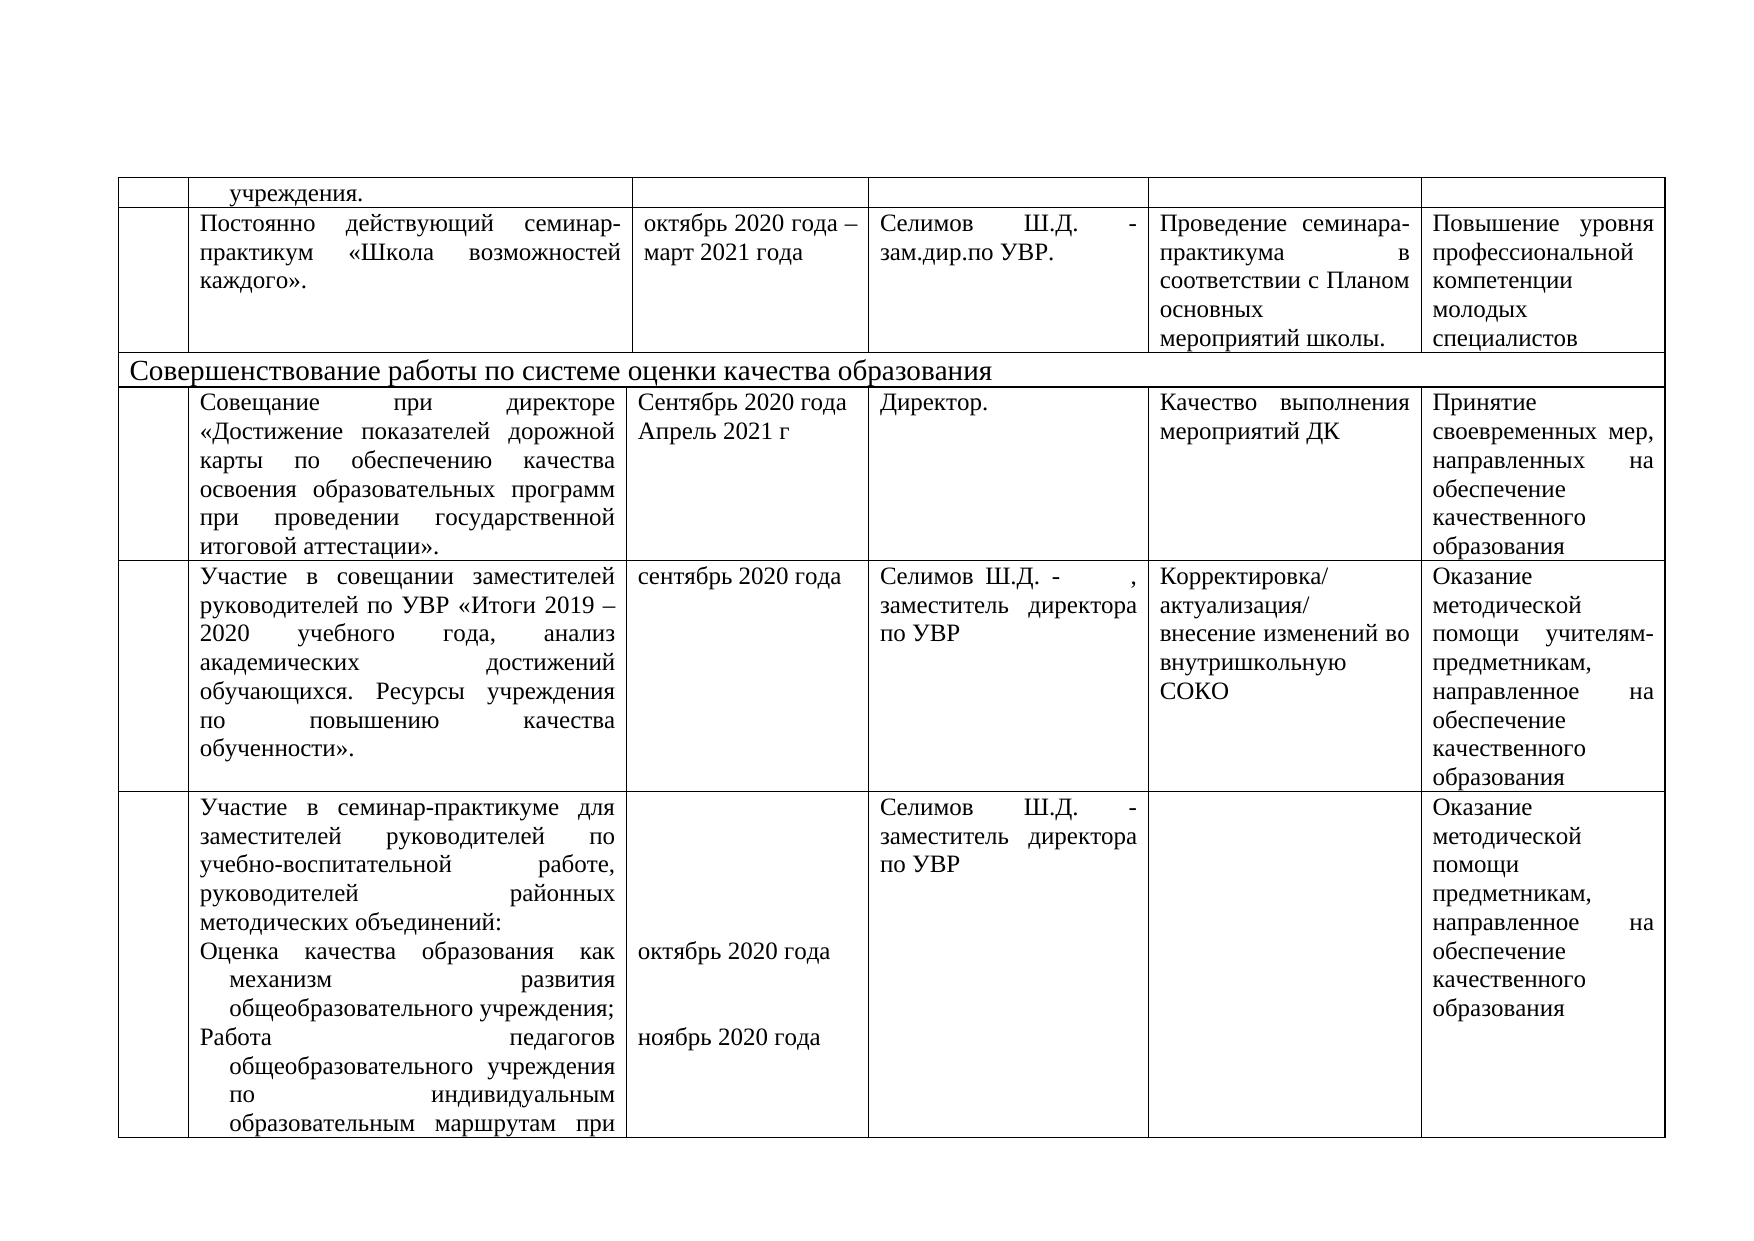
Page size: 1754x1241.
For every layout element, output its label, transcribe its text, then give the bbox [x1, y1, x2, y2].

table_cell Участие в совещании заместителей руководителей по УВР «Итоги 2019 – 2020 учебного года, анализ академических достижений обучающихся. Ресурсы учреждения по повышению качества обученности». [189, 561, 626, 791]
table_cell Корректировка/ актуализация/ внесение изменений во внутришкольную СОКО [1149, 561, 1421, 791]
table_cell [633, 178, 868, 207]
table_cell [1149, 792, 1421, 1137]
table_cell Совещание при директоре «Достижение показателей дорожной карты по обеспечению качества освоения образовательных программ при проведении государственной итоговой аттестации». [189, 388, 626, 560]
table_cell [119, 208, 188, 352]
table_cell Повышение уровня профессиональной компетенции молодых специалистов [1422, 208, 1664, 352]
table_cell сентябрь 2020 года [627, 561, 868, 791]
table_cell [1149, 178, 1421, 207]
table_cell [869, 792, 1148, 1137]
table_cell Качество выполнения мероприятий ДК [1149, 388, 1421, 560]
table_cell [627, 792, 868, 1137]
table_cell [869, 178, 1148, 207]
table_cell Совершенствование работы по системе оценки качества образования [119, 353, 1664, 386]
table_cell октябрь 2020 года – март 2021 года [633, 208, 868, 352]
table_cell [1422, 178, 1664, 207]
table_cell Селимов Ш.Д. - зам.дир.по УВР. [869, 208, 1148, 352]
table_cell Принятие своевременных мер, направленных на обеспечение качественного образования [1422, 388, 1664, 560]
table_cell Сентябрь 2020 года Апрель 2021 г [627, 388, 868, 560]
table_cell Постоянно действующий семинар-практикум «Школа возможностей каждого». [189, 208, 632, 352]
table_cell Проведение семинара-практикума в соответствии с Планом основных мероприятий школы. [1149, 208, 1421, 352]
table_cell Оказание методической помощи учителям-предметникам, направленное на обеспечение качественного образования [1422, 561, 1664, 791]
table_cell [119, 561, 188, 791]
table_cell [119, 388, 188, 560]
table_cell [119, 792, 188, 1137]
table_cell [189, 792, 626, 1137]
table_cell Директор. [869, 388, 1148, 560]
table_cell Селимов Ш.Д. - , заместитель директора по УВР [869, 561, 1148, 791]
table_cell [1422, 792, 1664, 1137]
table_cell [189, 178, 632, 207]
table_cell [119, 178, 188, 207]
